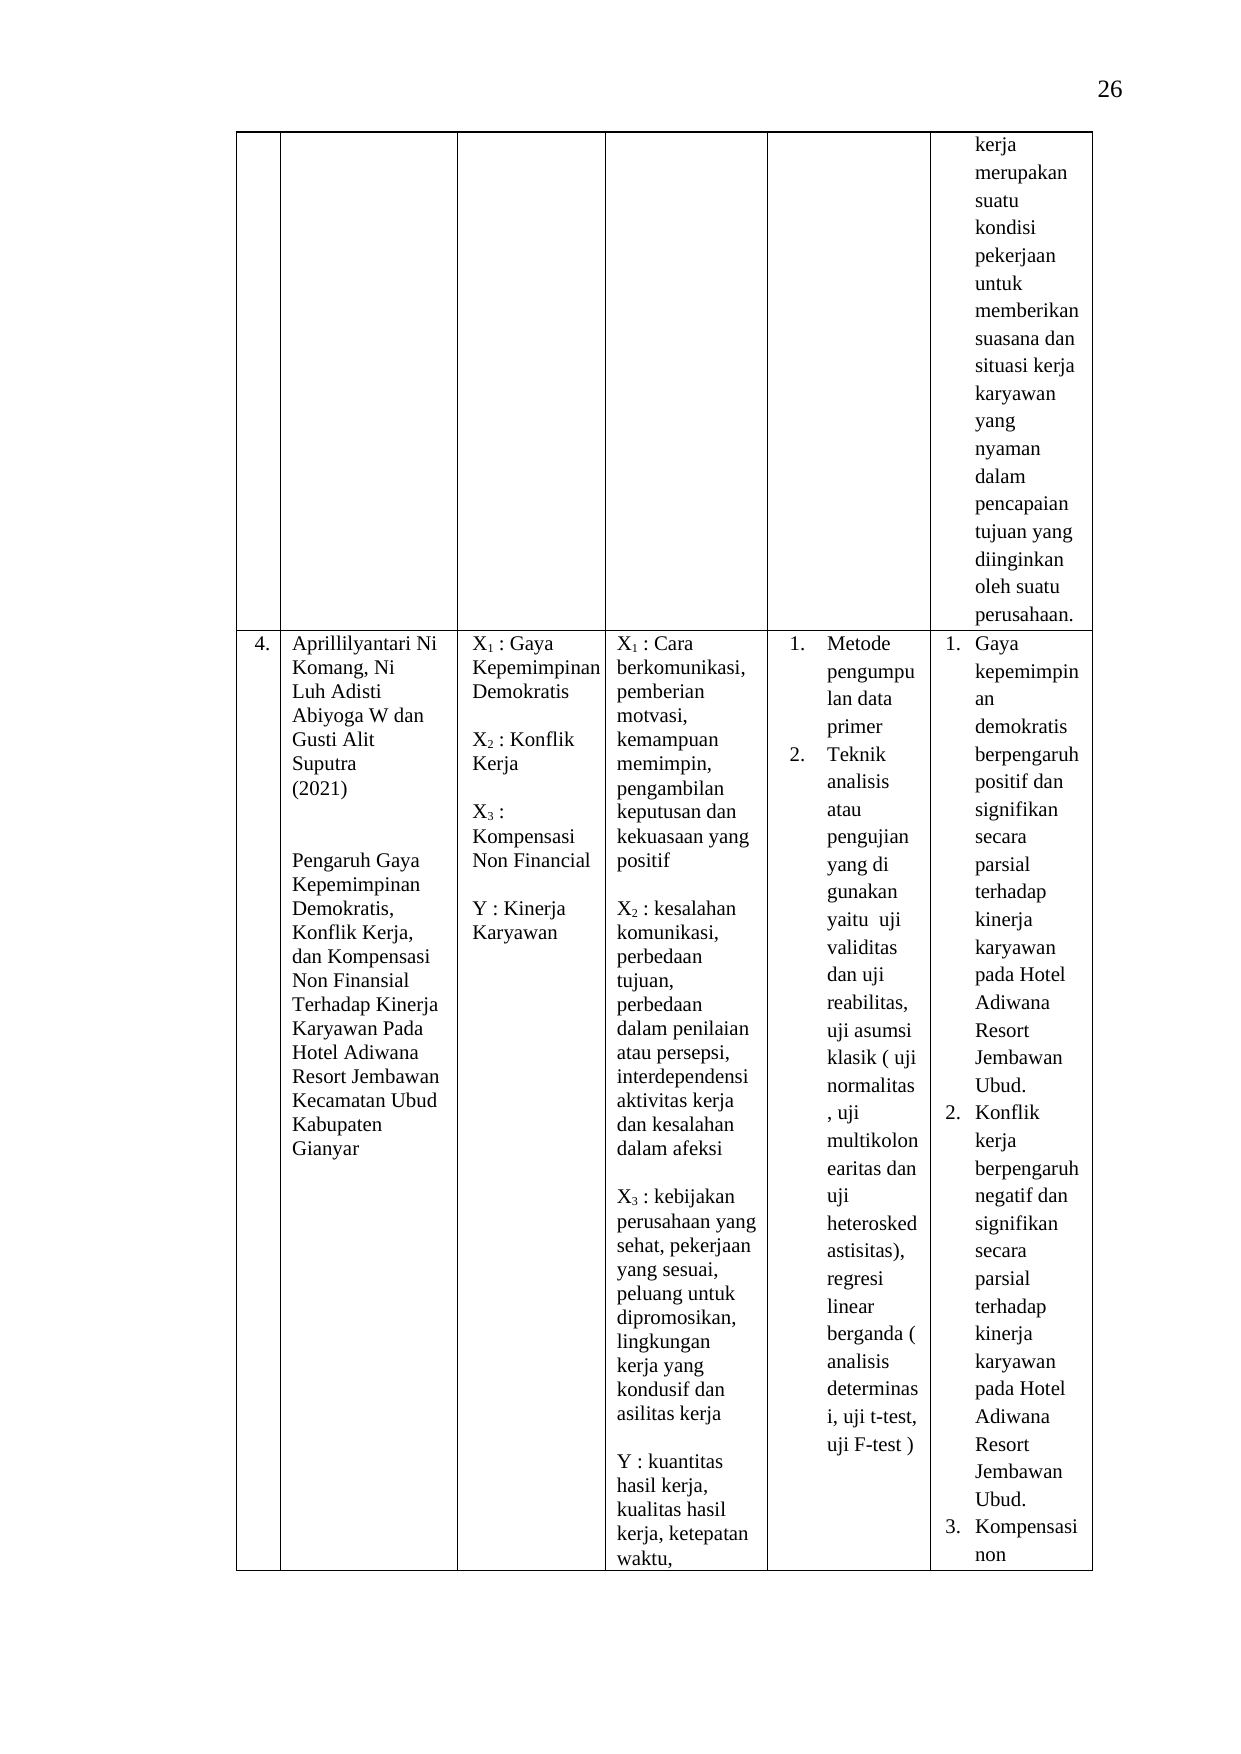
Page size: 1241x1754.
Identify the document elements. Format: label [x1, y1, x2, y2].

table_cell [458, 133, 605, 630]
table_cell [237, 631, 280, 1569]
table_cell [237, 133, 280, 630]
table_cell [458, 631, 605, 1569]
table_cell [281, 133, 457, 630]
table_cell [281, 631, 457, 1569]
table_cell [931, 133, 1092, 630]
table_cell [606, 631, 767, 1569]
table_cell [768, 631, 930, 1569]
table_cell [606, 133, 767, 630]
table_cell [931, 631, 1092, 1569]
table_cell [768, 133, 930, 630]
